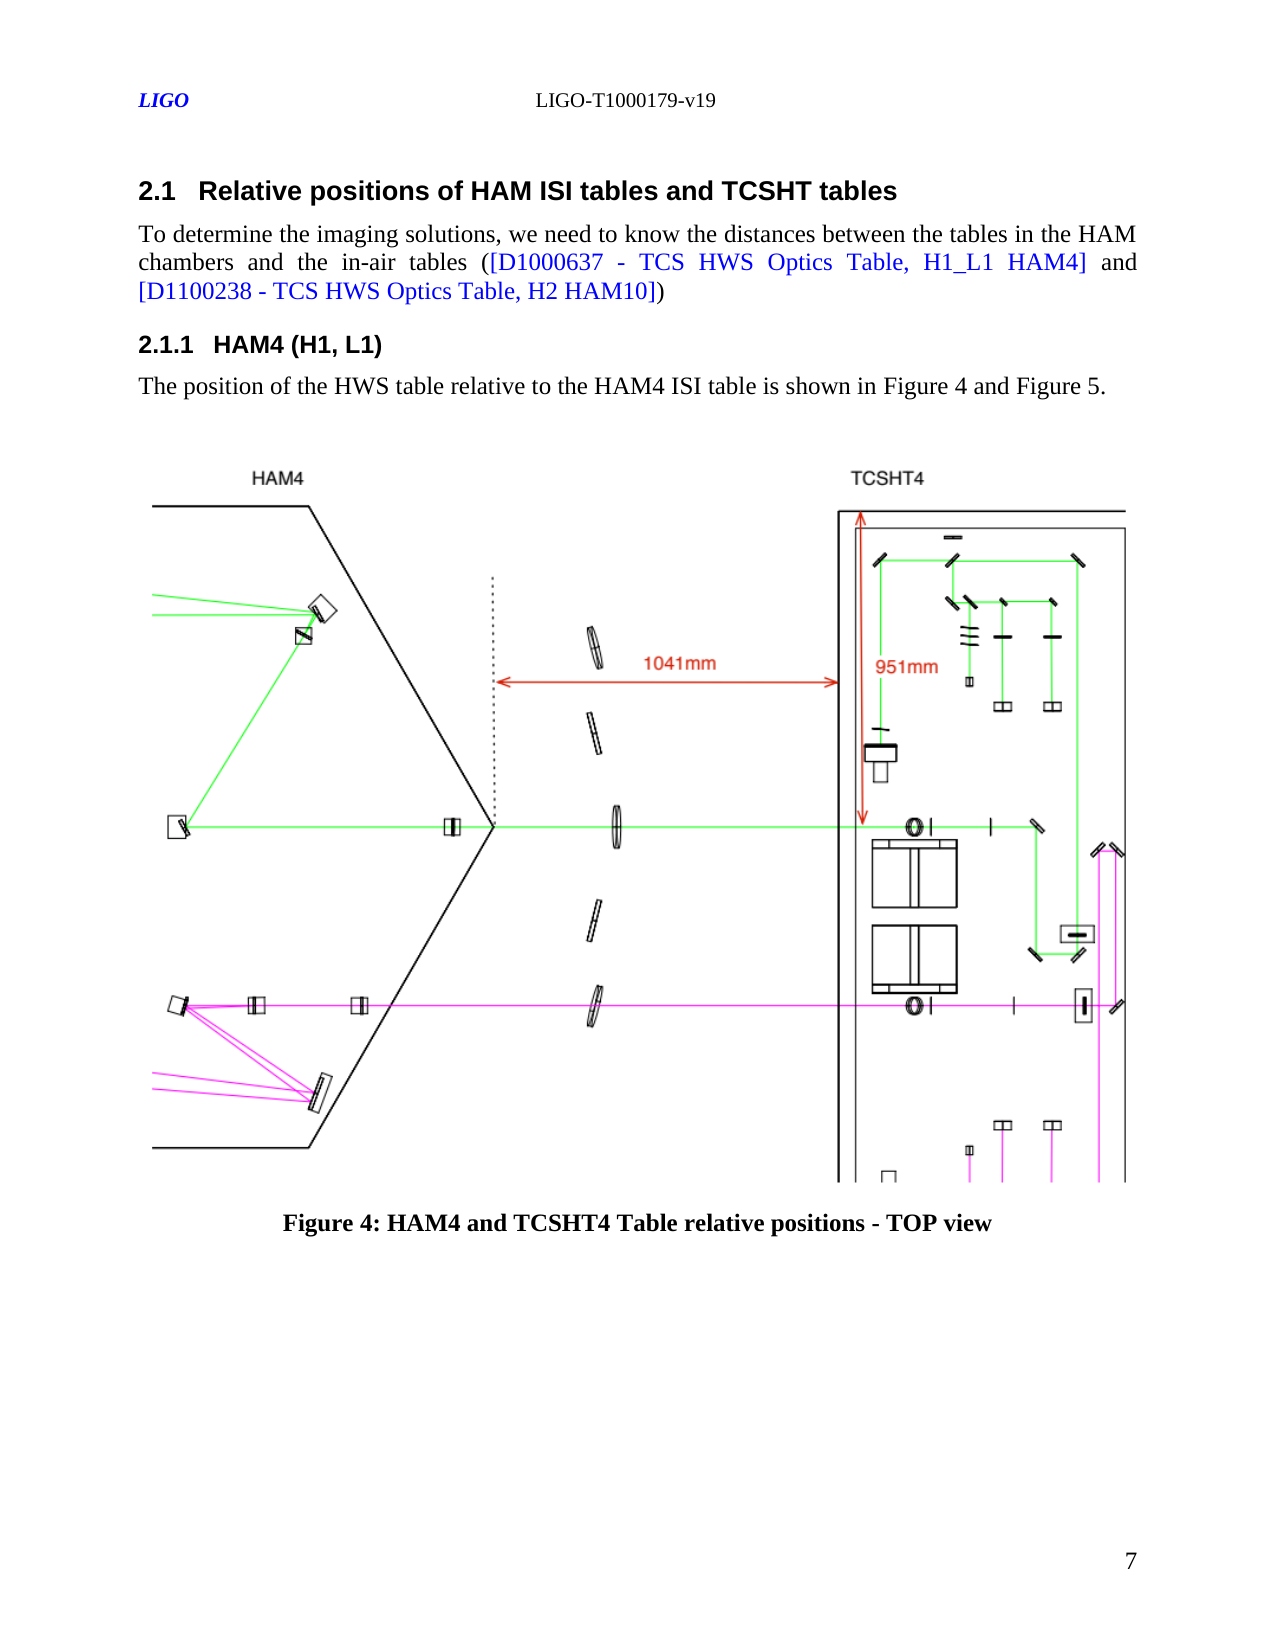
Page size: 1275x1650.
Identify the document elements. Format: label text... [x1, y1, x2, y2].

subtitle HAM4 (H1, L1) [138, 330, 1137, 359]
text The position of the HWS table relative to the HAM4 ISI table is shown in Figure 4 and Figure 5. [138, 371, 1137, 400]
subtitle Relative positions of HAM ISI tables and TCSHT tables [138, 175, 1137, 206]
text To determine the imaging solutions, we need to know the distances between the tables in the HAM chambers and the in-air tables ([D1000637 - TCS HWS Optics Table, H1_L1 HAM4] and [D1100238 - TCS HWS Optics Table, H2 HAM10]) [138, 219, 1137, 305]
